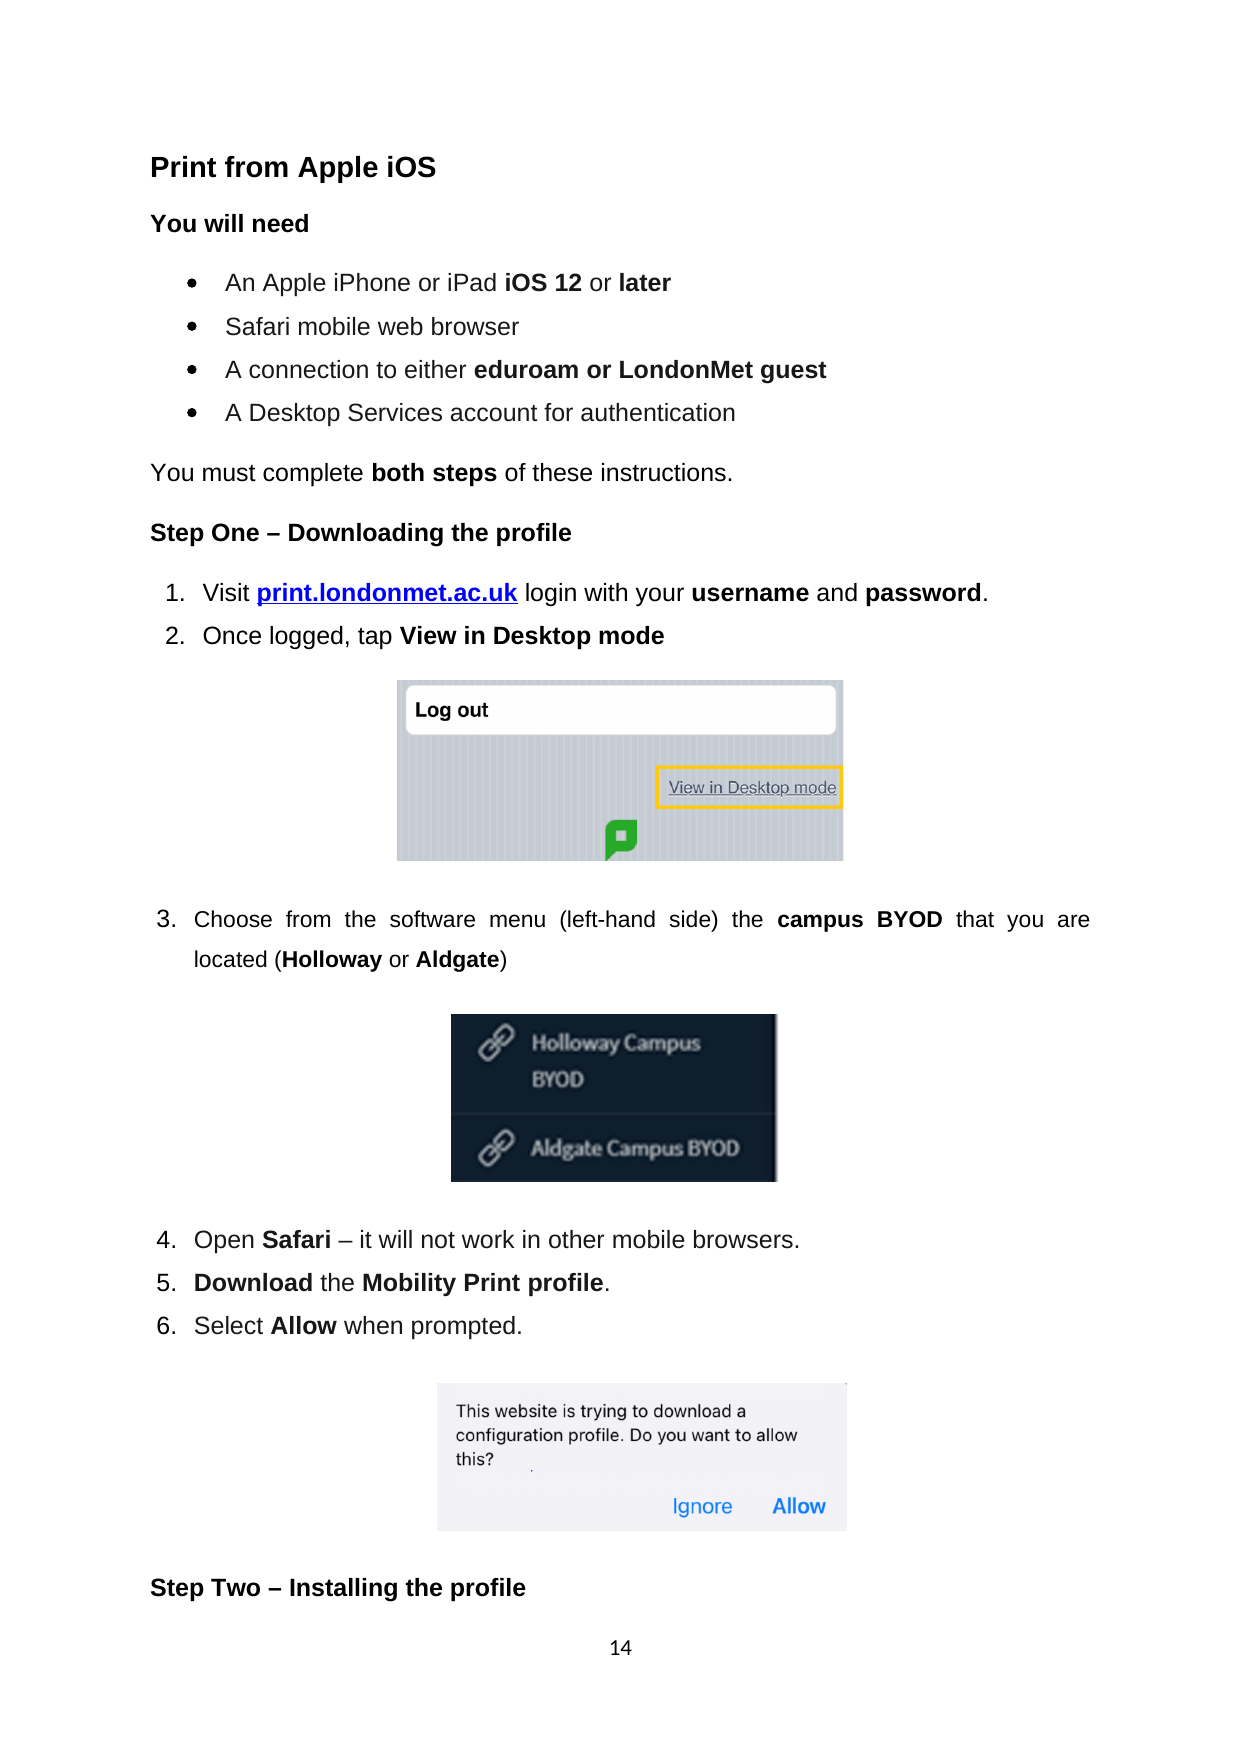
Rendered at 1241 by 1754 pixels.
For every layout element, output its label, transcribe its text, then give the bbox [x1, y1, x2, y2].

list An Apple iPhone or iPad iOS 12 or later [187, 268, 1090, 297]
list Download the Mobility Print profile. [156, 1268, 1090, 1297]
subtitle Print from Apple iOS [150, 150, 1090, 183]
list Select Allow when prompted. [156, 1311, 1090, 1340]
text Step Two – Installing the profile [150, 1573, 1090, 1602]
picture [437, 1383, 847, 1531]
text Step One – Downloading the profile [150, 518, 1090, 546]
picture [451, 1014, 779, 1182]
list A Desktop Services account for authentication [187, 398, 1090, 427]
list Visit print.londonmet.ac.uk login with your username and password. [165, 577, 1090, 606]
list Choose from the software menu (left-hand side) the campus BYOD that you are located (Holloway or Aldgate) [156, 904, 1090, 972]
text You must complete both steps of these instructions. [150, 458, 1090, 487]
list Safari mobile web browser [187, 312, 1090, 340]
text You will need [150, 208, 1090, 237]
list Once logged, tap View in Desktop mode [165, 621, 1090, 649]
list Open Safari – it will not work in other mobile browsers. [156, 1225, 1090, 1253]
list A connection to either eduroam or LondonMet guest [187, 355, 1090, 384]
picture [396, 680, 844, 861]
